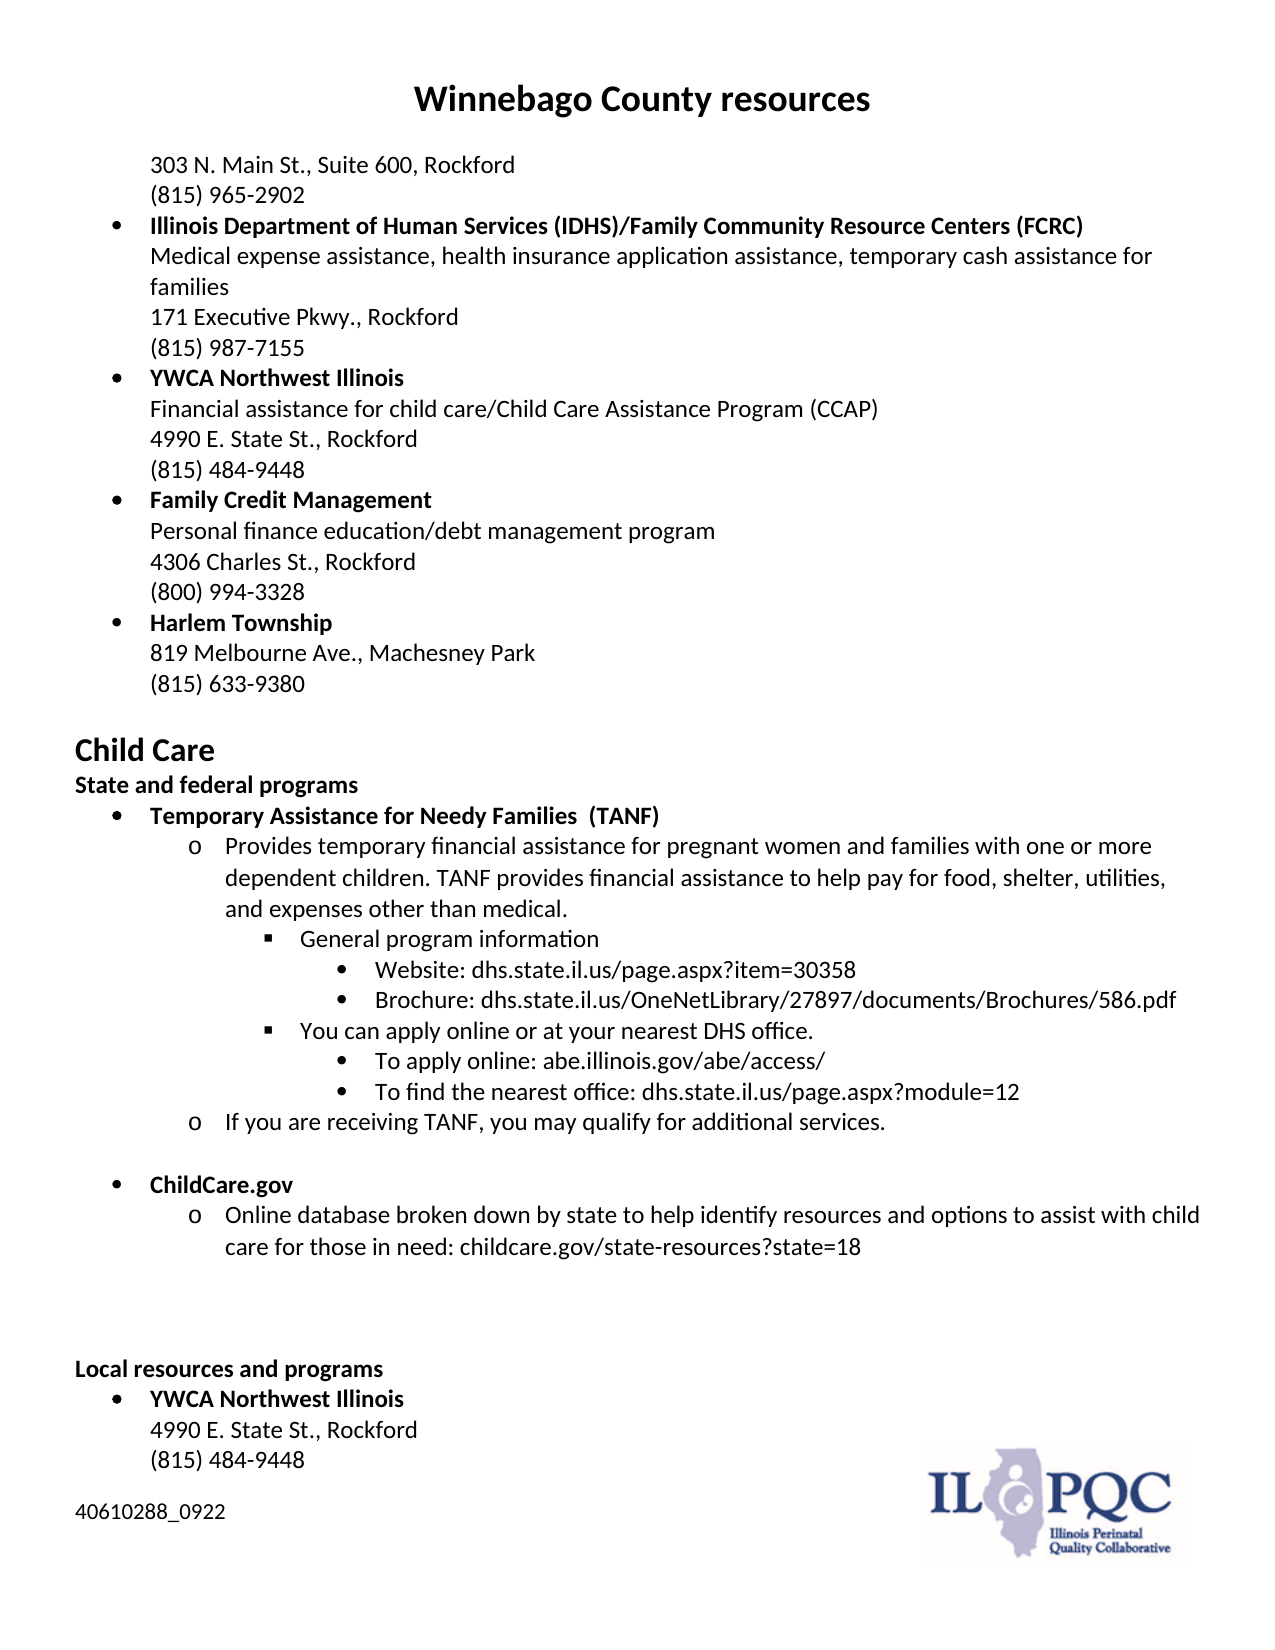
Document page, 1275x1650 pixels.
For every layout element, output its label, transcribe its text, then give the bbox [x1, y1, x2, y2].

list (815) 633-9380 [150, 668, 1209, 698]
list To find the nearest office: dhs.state.il.us/page.aspx?module=12 [337, 1076, 1209, 1106]
list 4990 E. State St., Rockford [150, 1414, 1209, 1445]
list YWCA Northwest Illinois [112, 362, 1209, 393]
list Financial assistance for child care/Child Care Assistance Program (CCAP) [150, 393, 1209, 423]
text (815) 965-2902 [150, 179, 1209, 210]
list 819 Melbourne Ave., Machesney Park [150, 637, 1209, 668]
list 171 Executive Pkwy., Rockford [150, 301, 1209, 332]
list To apply online: abe.illinois.gov/abe/access/ [337, 1045, 1209, 1076]
text 303 N. Main St., Suite 600, Rockford [150, 149, 1209, 179]
list Temporary Assistance for Needy Families (TANF) [112, 800, 1209, 831]
list Personal finance education/debt management program [150, 515, 1209, 546]
list 4990 E. State St., Rockford [150, 423, 1209, 454]
list Illinois Department of Human Services (IDHS)/Family Community Resource Centers (FCRC) [112, 210, 1209, 240]
list Provides temporary financial assistance for pregnant women and families with one or more dependent children. TANF provides financial assistance to help pay for food, shelter, utilities, and expenses other than medical. [187, 831, 1209, 923]
list 4306 Charles St., Rockford [150, 546, 1209, 576]
list ChildCare.gov [112, 1169, 1209, 1199]
list Brochure: dhs.state.il.us/OneNetLibrary/27897/documents/Brochures/586.pdf [337, 984, 1209, 1015]
list (815) 987-7155 [150, 332, 1209, 362]
text Child Care [75, 729, 1209, 769]
list Family Credit Management [112, 484, 1209, 515]
list (800) 994-3328 [150, 576, 1209, 607]
list Website: dhs.state.il.us/page.aspx?item=30358 [337, 954, 1209, 984]
text Local resources and programs [75, 1353, 1209, 1384]
list (815) 484-9448 [150, 1445, 1209, 1475]
list You can apply online or at your nearest DHS office. [262, 1015, 1209, 1045]
text State and federal programs [75, 769, 1209, 800]
list Medical expense assistance, health insurance application assistance, temporary cash assistance for families [150, 240, 1209, 301]
list YWCA Northwest Illinois [112, 1384, 1209, 1414]
list General program information [262, 923, 1209, 954]
list Online database broken down by state to help identify resources and options to assist with child care for those in need: childcare.gov/state-resources?state=18 [187, 1199, 1209, 1262]
list (815) 484-9448 [150, 454, 1209, 484]
list Harlem Township [112, 607, 1209, 637]
list If you are receiving TANF, you may qualify for additional services. [187, 1106, 1209, 1138]
picture [920, 1475, 1186, 1566]
